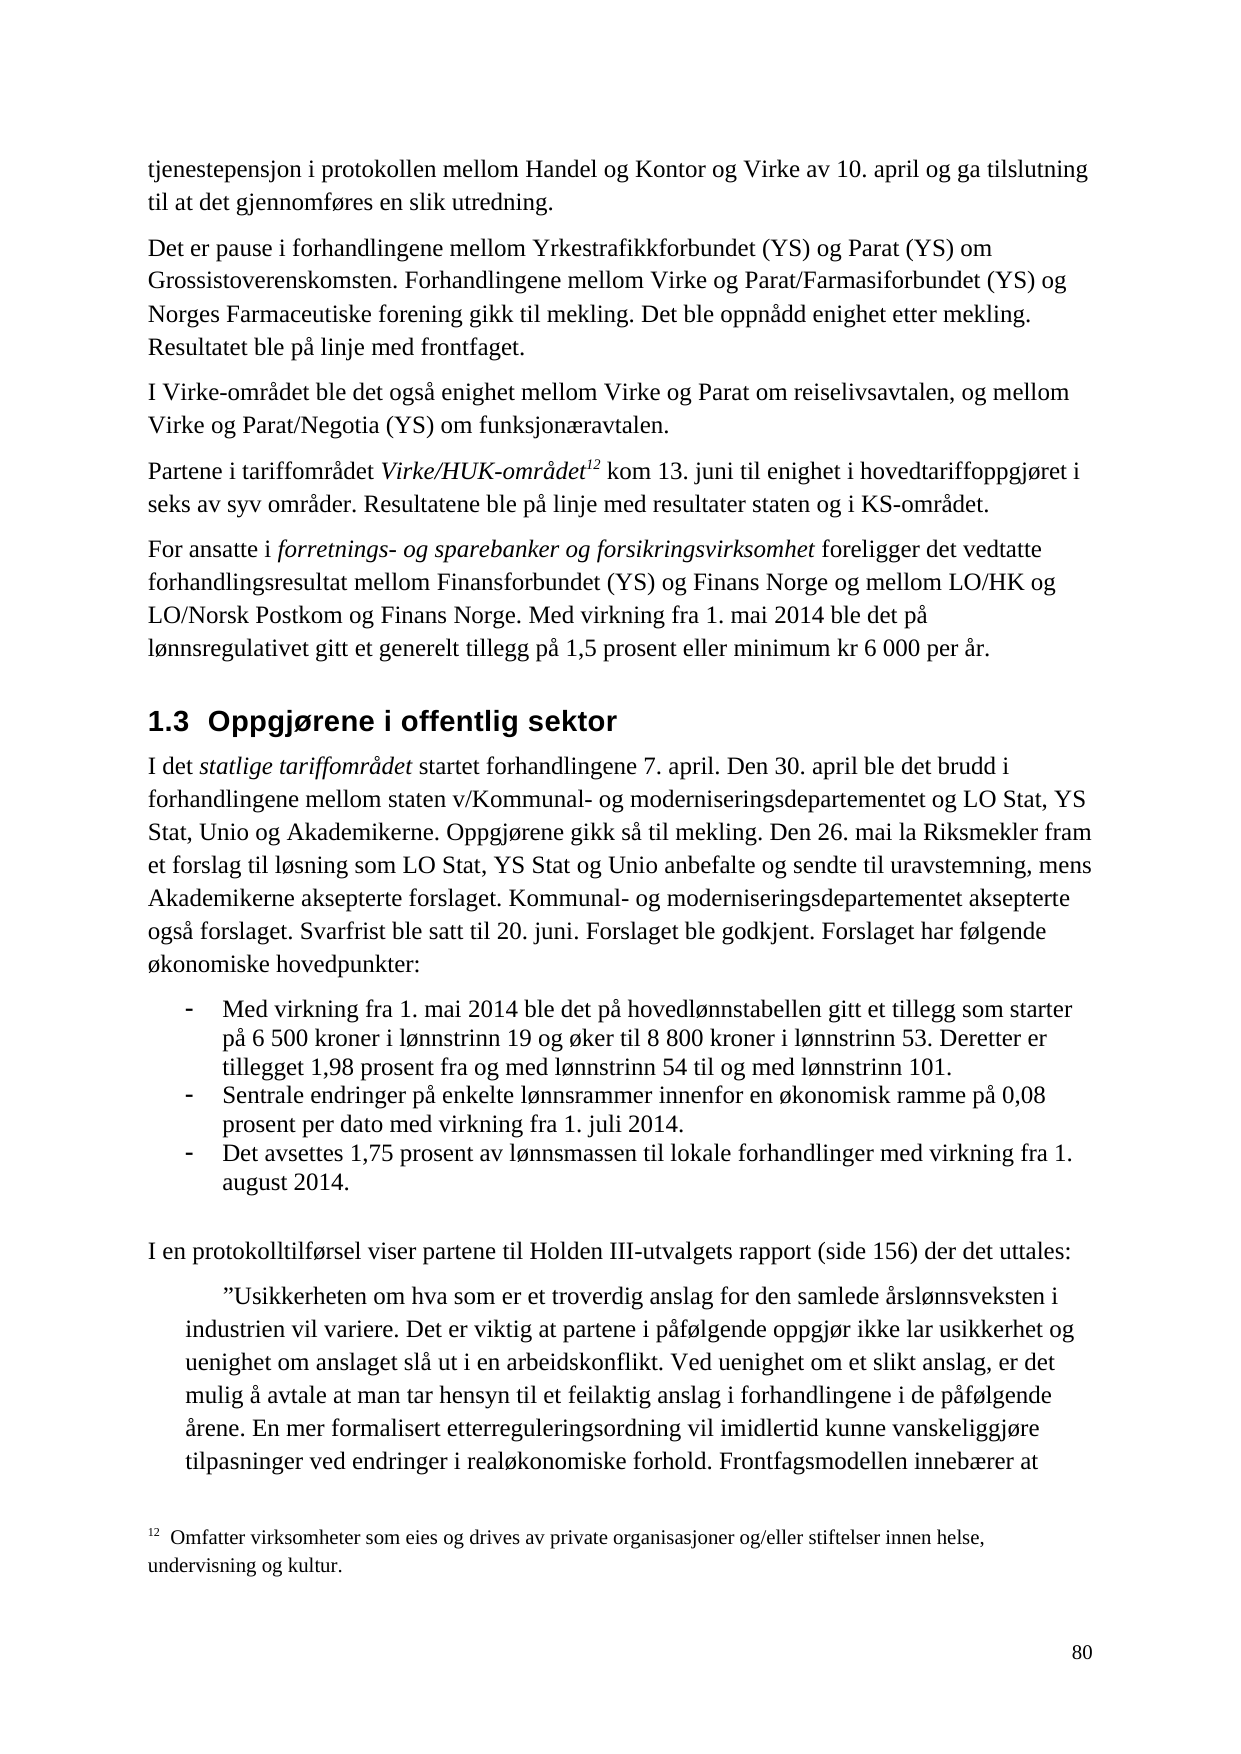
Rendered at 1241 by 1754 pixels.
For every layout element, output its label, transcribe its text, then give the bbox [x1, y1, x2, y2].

text I en protokolltilførsel viser partene til Holden III-utvalgets rapport (side 156) der det uttales: [148, 1236, 1092, 1264]
subtitle Oppgjørene i offentlig sektor [148, 704, 1092, 737]
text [148, 154, 1092, 216]
text Det er pause i forhandlingene mellom Yrkestrafikkforbundet (YS) og Parat (YS) om Grossistoverenskomsten. Forhandlingene mellom Virke og Parat/Farmasiforbundet (YS) og Norges Farmaceutiske forening gikk til mekling. Det ble oppnådd enighet etter mekling. Resultatet ble på linje med frontfaget. [148, 233, 1092, 360]
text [185, 1281, 1092, 1475]
list Det avsettes 1,75 prosent av lønnsmassen til lokale forhandlinger med virkning fra 1. august 2014. [185, 1138, 1092, 1196]
list Med virkning fra 1. mai 2014 ble det på hovedlønnstabellen gitt et tillegg som starter på 6 500 kroner i lønnstrinn 19 og øker til 8 800 kroner i lønnstrinn 53. Deretter er tillegget 1,98 prosent fra og med lønnstrinn 54 til og med lønnstrinn 101. [185, 994, 1092, 1081]
text Partene i tariffområdet Virke/HUK-området kom 13. juni til enighet i hovedtariffoppgjøret i seks av syv områder. Resultatene ble på linje med resultater staten og i KS-området. [148, 456, 1092, 517]
text I Virke-området ble det også enighet mellom Virke og Parat om reiselivsavtalen, og mellom Virke og Parat/Negotia (YS) om funksjonæravtalen. [148, 377, 1092, 439]
text For ansatte i forretnings- og sparebanker og forsikringsvirksomhet foreligger det vedtatte forhandlingsresultat mellom Finansforbundet (YS) og Finans Norge og mellom LO/HK og LO/Norsk Postkom og Finans Norge. Med virkning fra 1. mai 2014 ble det på lønnsregulativet gitt et generelt tillegg på 1,5 prosent eller minimum kr 6 000 per år. [148, 534, 1092, 662]
list Sentrale endringer på enkelte lønnsrammer innenfor en økonomisk ramme på 0,08 prosent per dato med virkning fra 1. juli 2014. [185, 1081, 1092, 1138]
text I det statlige tariffområdet startet forhandlingene 7. april. Den 30. april ble det brudd i forhandlingene mellom staten v/Kommunal- og moderniseringsdepartementet og LO Stat, YS Stat, Unio og Akademikerne. Oppgjørene gikk så til mekling. Den 26. mai la Riksmekler fram et forslag til løsning som LO Stat, YS Stat og Unio anbefalte og sendte til uravstemning, mens Akademikerne aksepterte forslaget. Kommunal- og moderniseringsdepartementet aksepterte også forslaget. Svarfrist ble satt til 20. juni. Forslaget ble godkjent. Forslaget har følgende økonomiske hovedpunkter: [148, 751, 1092, 978]
